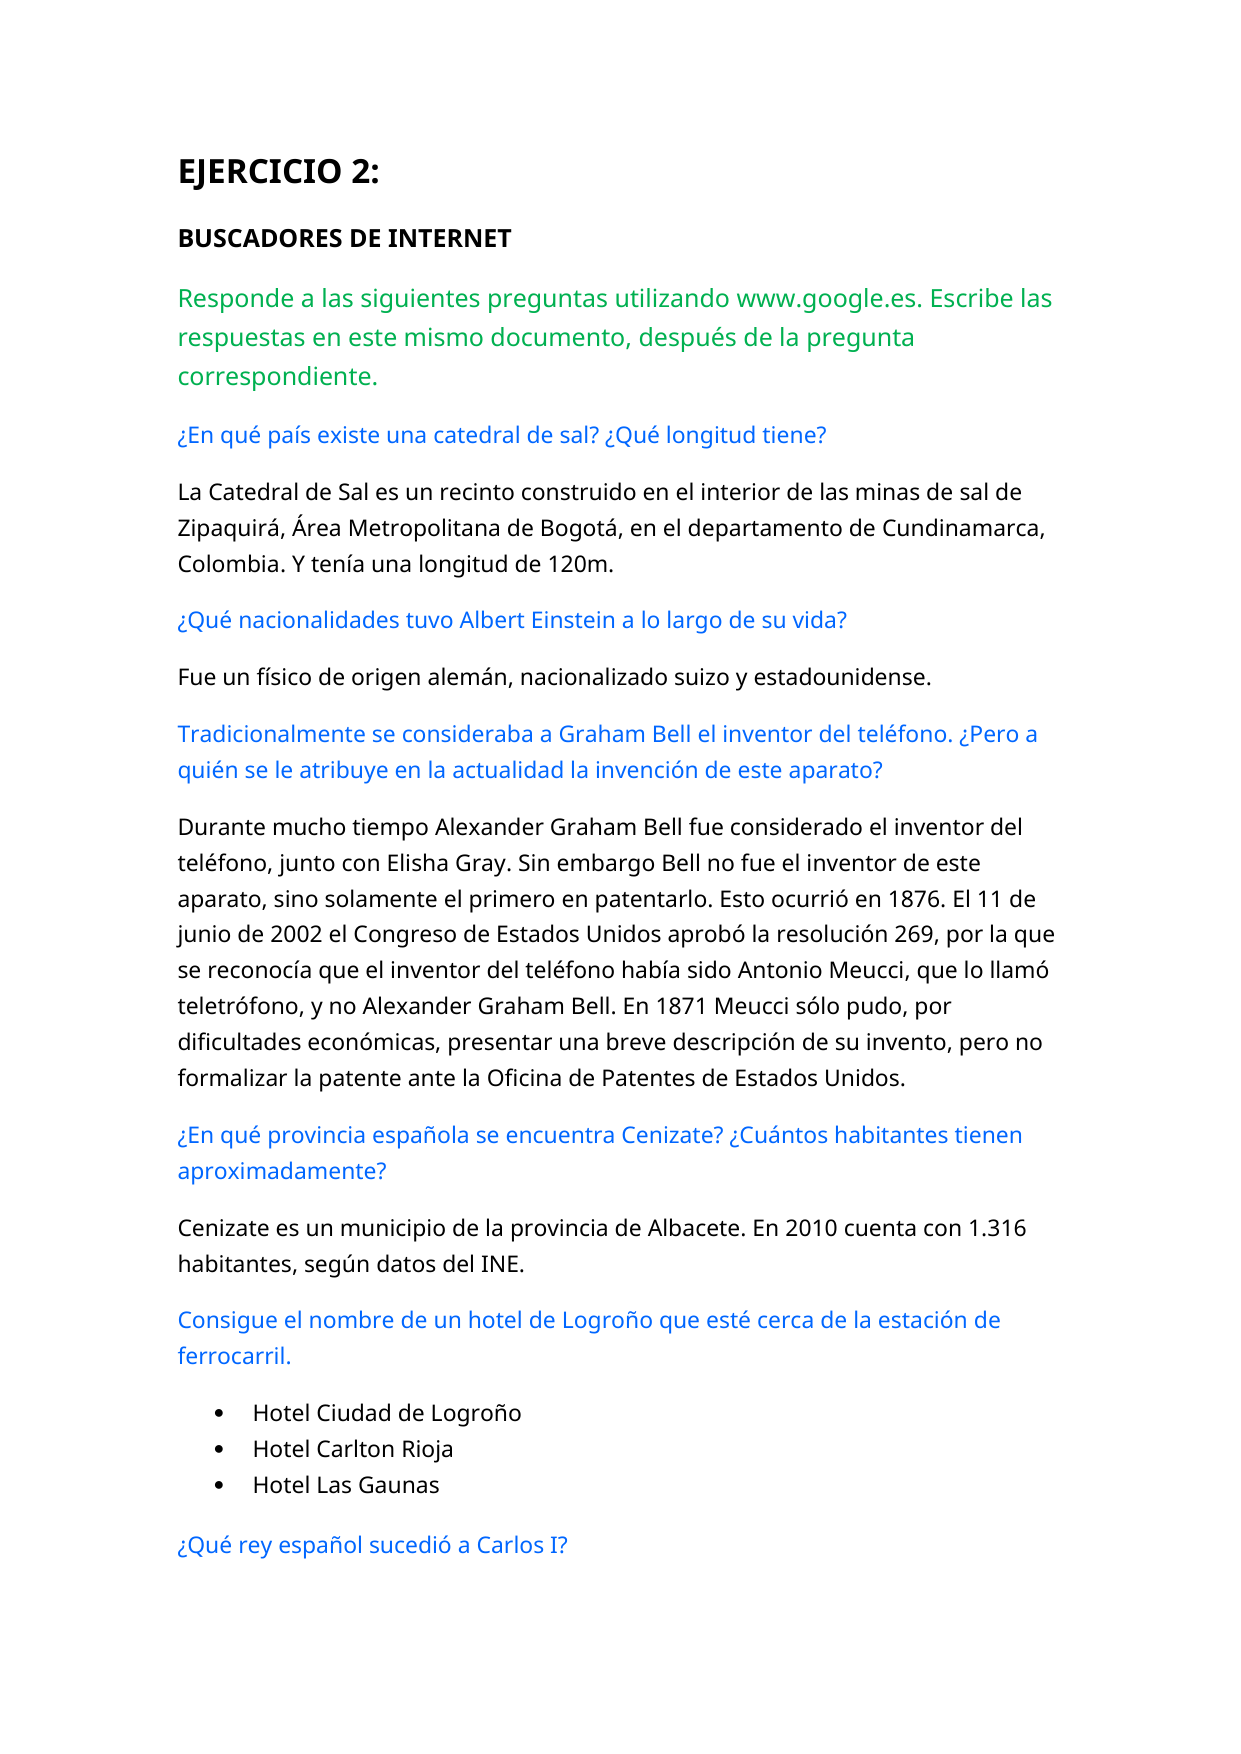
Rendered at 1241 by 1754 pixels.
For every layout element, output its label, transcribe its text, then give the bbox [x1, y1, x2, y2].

text Tradicionalmente se consideraba a Graham Bell el inventor del teléfono. ¿Pero a quién se le atribuye en la actualidad la invención de este aparato? [177, 718, 1063, 785]
text ¿Qué nacionalidades tuvo Albert Einstein a lo largo de su vida? [177, 604, 1063, 636]
text Cenizate es un municipio de la provincia de Albacete. En 2010 cuenta con 1.316 habitantes, según datos del INE. [177, 1212, 1063, 1279]
text Responde a las siguientes preguntas utilizando www.google.es. Escribe las respuestas en este mismo documento, después de la pregunta correspondiente. [177, 281, 1063, 393]
text Fue un físico de origen alemán, nacionalizado suizo y estadounidense. [177, 661, 1063, 692]
list Hotel Las Gaunas [215, 1469, 1063, 1500]
text BUSCADORES DE INTERNET [177, 221, 1063, 255]
list Hotel Ciudad de Logroño [215, 1397, 1063, 1428]
text ¿En qué país existe una catedral de sal? ¿Qué longitud tiene? [177, 419, 1063, 450]
list Hotel Carlton Rioja [215, 1433, 1063, 1464]
text Consigue el nombre de un hotel de Logroño que esté cerca de la estación de ferrocarril. [177, 1304, 1063, 1372]
text La Catedral de Sal es un recinto construido en el interior de las minas de sal de Zipaquirá, Área Metropolitana de Bogotá, en el departamento de Cundinamarca, Colombia. Y tenía una longitud de 120m. [177, 476, 1063, 579]
text Durante mucho tiempo Alexander Graham Bell fue considerado el inventor del teléfono, junto con Elisha Gray. Sin embargo Bell no fue el inventor de este aparato, sino solamente el primero en patentarlo. Esto ocurrió en 1876. El 11 de junio de 2002 el Congreso de Estados Unidos aprobó la resolución 269, por la que se reconocía que el inventor del teléfono había sido Antonio Meucci, que lo llamó teletrófono, y no Alexander Graham Bell. En 1871 Meucci sólo pudo, por dificultades económicas, presentar una breve descripción de su invento, pero no formalizar la patente ante la Oficina de Patentes de Estados Unidos. [177, 811, 1063, 1093]
text ¿En qué provincia española se encuentra Cenizate? ¿Cuántos habitantes tienen aproximadamente? [177, 1119, 1063, 1186]
text ¿Qué rey español sucedió a Carlos I? [177, 1529, 1063, 1561]
text EJERCICIO 2: [177, 148, 1063, 193]
